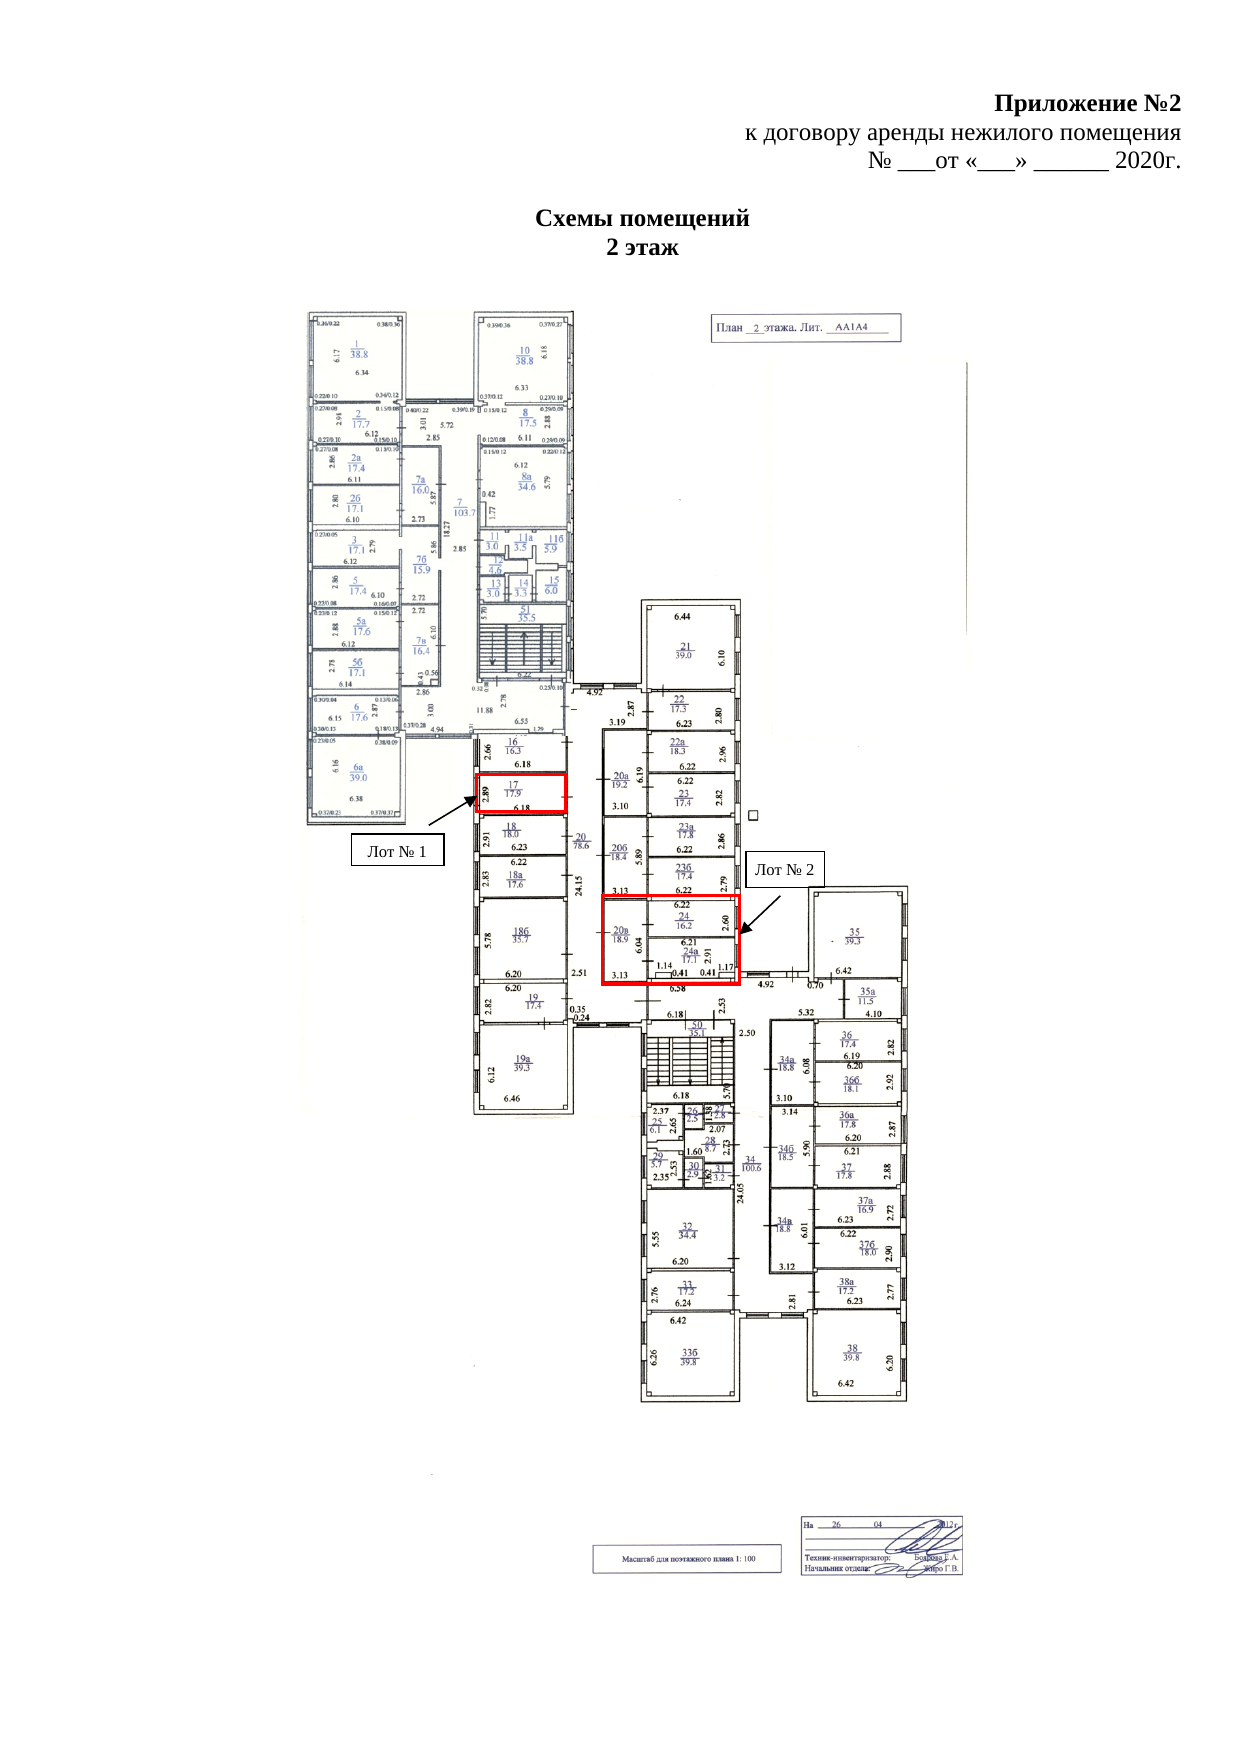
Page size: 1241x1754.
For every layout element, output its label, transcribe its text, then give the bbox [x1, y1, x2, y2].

text Схемы помещений [103, 203, 1181, 232]
text № ___от «___» ______ 2020г. [103, 145, 1181, 174]
picture [179, 289, 1106, 1601]
text 2 этаж [103, 232, 1181, 260]
text Приложение №2 [103, 88, 1181, 117]
text к договору аренды нежилого помещения [103, 117, 1181, 145]
